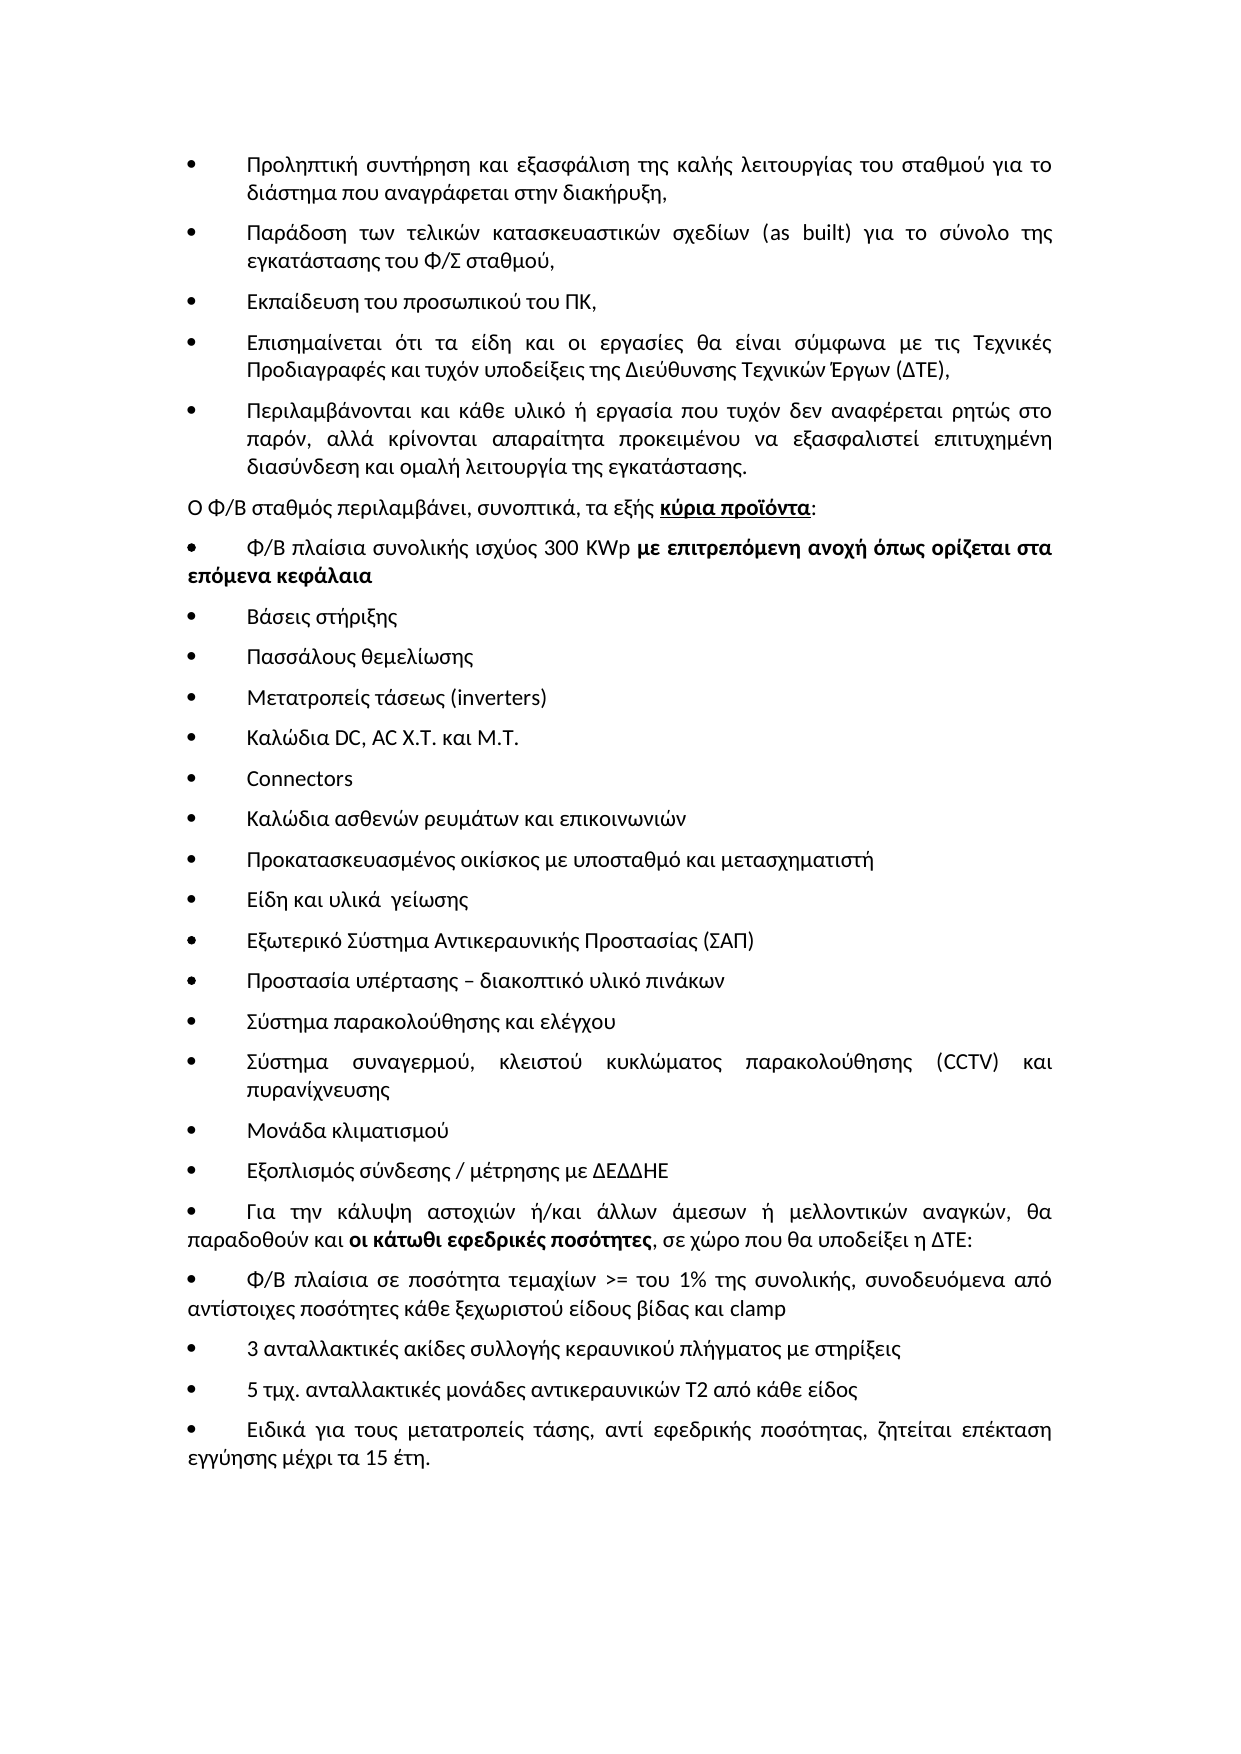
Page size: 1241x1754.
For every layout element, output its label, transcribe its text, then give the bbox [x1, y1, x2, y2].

list Περιλαμβάνονται και κάθε υλικό ή εργασία που τυχόν δεν αναφέρεται ρητώς στο παρόν, αλλά κρίνονται απαραίτητα προκειμένου να εξασφαλιστεί επιτυχημένη διασύνδεση και ομαλή λειτουργία της εγκατάστασης. [187, 396, 1053, 480]
list Καλώδια DC, AC Χ.Τ. και Μ.Τ. [187, 723, 1053, 751]
list Προληπτική συντήρηση και εξασφάλιση της καλής λειτουργίας του σταθμού για το διάστημα που αναγράφεται στην διακήρυξη, [187, 150, 1053, 206]
list 5 τμχ. ανταλλακτικές μονάδες αντικεραυνικών Τ2 από κάθε είδος [187, 1375, 1053, 1403]
text Ο Φ/Β σταθμός περιλαμβάνει, συνοπτικά, τα εξής κύρια προϊόντα: [187, 493, 1053, 521]
list Connectors [187, 764, 1053, 792]
list Επισημαίνεται ότι τα είδη και οι εργασίες θα είναι σύμφωνα με τις Τεχνικές Προδιαγραφές και τυχόν υποδείξεις της Διεύθυνσης Τεχνικών Έργων (ΔΤΕ), [187, 328, 1053, 384]
list Μονάδα κλιματισμού [187, 1116, 1053, 1144]
list Εξοπλισμός σύνδεσης / μέτρησης με ΔΕΔΔΗΕ [187, 1157, 1053, 1184]
list Πασσάλους θεμελίωσης [187, 642, 1053, 670]
list Σύστημα παρακολούθησης και ελέγχου [187, 1007, 1053, 1035]
list Μετατροπείς τάσεως (inverters) [187, 683, 1053, 711]
list Σύστημα συναγερμού, κλειστού κυκλώματος παρακολούθησης (CCTV) και πυρανίχνευσης [187, 1047, 1053, 1103]
list Ειδικά για τους μετατροπείς τάσης, αντί εφεδρικής ποσότητας, ζητείται επέκταση εγγύησης μέχρι τα 15 έτη. [187, 1415, 1053, 1471]
list 3 ανταλλακτικές ακίδες συλλογής κεραυνικού πλήγματος με στηρίξεις [187, 1334, 1053, 1362]
list Καλώδια ασθενών ρευμάτων και επικοινωνιών [187, 804, 1053, 832]
list Φ/Β πλαίσια σε ποσότητα τεμαχίων >= του 1% της συνολικής, συνοδευόμενα από αντίστοιχες ποσότητες κάθε ξεχωριστού είδους βίδας και clamp [187, 1266, 1053, 1322]
list Για την κάλυψη αστοχιών ή/και άλλων άμεσων ή μελλοντικών αναγκών, θα παραδοθούν και οι κάτωθι εφεδρικές ποσότητες, σε χώρο που θα υποδείξει η ΔΤΕ: [187, 1197, 1053, 1253]
list Εξωτερικό Σύστημα Αντικεραυνικής Προστασίας (ΣΑΠ) [187, 926, 1053, 954]
list Προστασία υπέρτασης – διακοπτικό υλικό πινάκων [187, 966, 1053, 994]
list Παράδοση των τελικών κατασκευαστικών σχεδίων (as built) για το σύνολο της εγκατάστασης του Φ/Σ σταθμού, [187, 218, 1053, 274]
list Είδη και υλικά γείωσης [187, 885, 1053, 913]
list Βάσεις στήριξης [187, 602, 1053, 630]
list Εκπαίδευση του προσωπικού του ΠΚ, [187, 287, 1053, 315]
list Προκατασκευασμένος οικίσκος με υποσταθμό και μετασχηματιστή [187, 845, 1053, 873]
list Φ/Β πλαίσια συνολικής ισχύος 300 KWp με επιτρεπόμενη ανοχή όπως ορίζεται στα επόμενα κεφάλαια [187, 533, 1053, 589]
